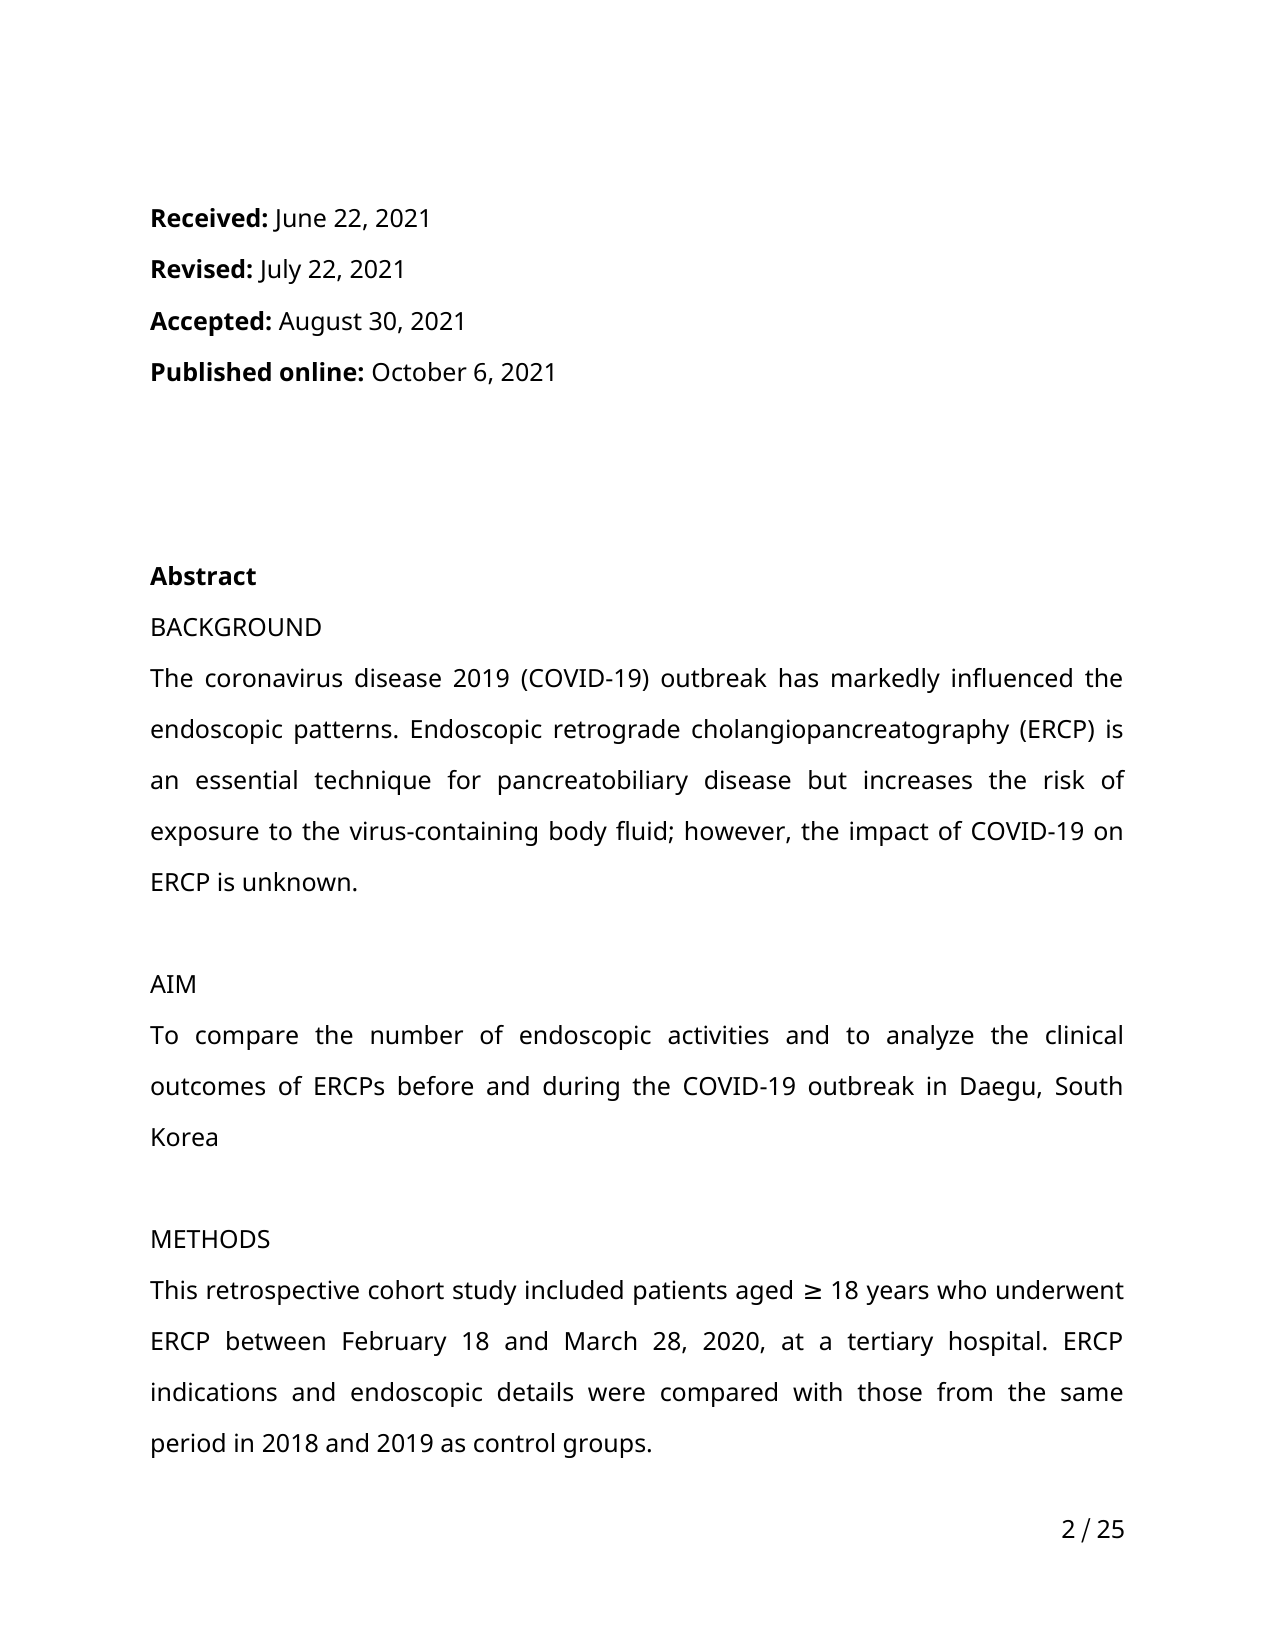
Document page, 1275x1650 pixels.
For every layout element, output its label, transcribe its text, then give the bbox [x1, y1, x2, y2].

text AIM [150, 967, 1125, 1001]
text This retrospective cohort study included patients aged ≥ 18 years who underwent ERCP between February 18 and March 28, 2020, at a tertiary hospital. ERCP indications and endoscopic details were compared with those from the same period in 2018 and 2019 as control groups. [150, 1273, 1125, 1460]
text METHODS [150, 1222, 1125, 1256]
text Received: June 22, 2021 [150, 201, 1125, 235]
text BACKGROUND [150, 609, 1125, 643]
text Revised: July 22, 2021 [150, 252, 1125, 286]
text To compare the number of endoscopic activities and to analyze the clinical outcomes of ERCPs before and during the COVID-19 outbreak in Daegu, South Korea [150, 1018, 1125, 1154]
text Abstract [150, 558, 1125, 592]
text Published online: October 6, 2021 [150, 354, 1125, 388]
text The coronavirus disease 2019 (COVID-19) outbreak has markedly influenced the endoscopic patterns. Endoscopic retrograde cholangiopancreatography (ERCP) is an essential technique for pancreatobiliary disease but increases the risk of exposure to the virus-containing body fluid; however, the impact of COVID-19 on ERCP is unknown. [150, 660, 1125, 899]
text Accepted: August 30, 2021 [150, 303, 1125, 337]
